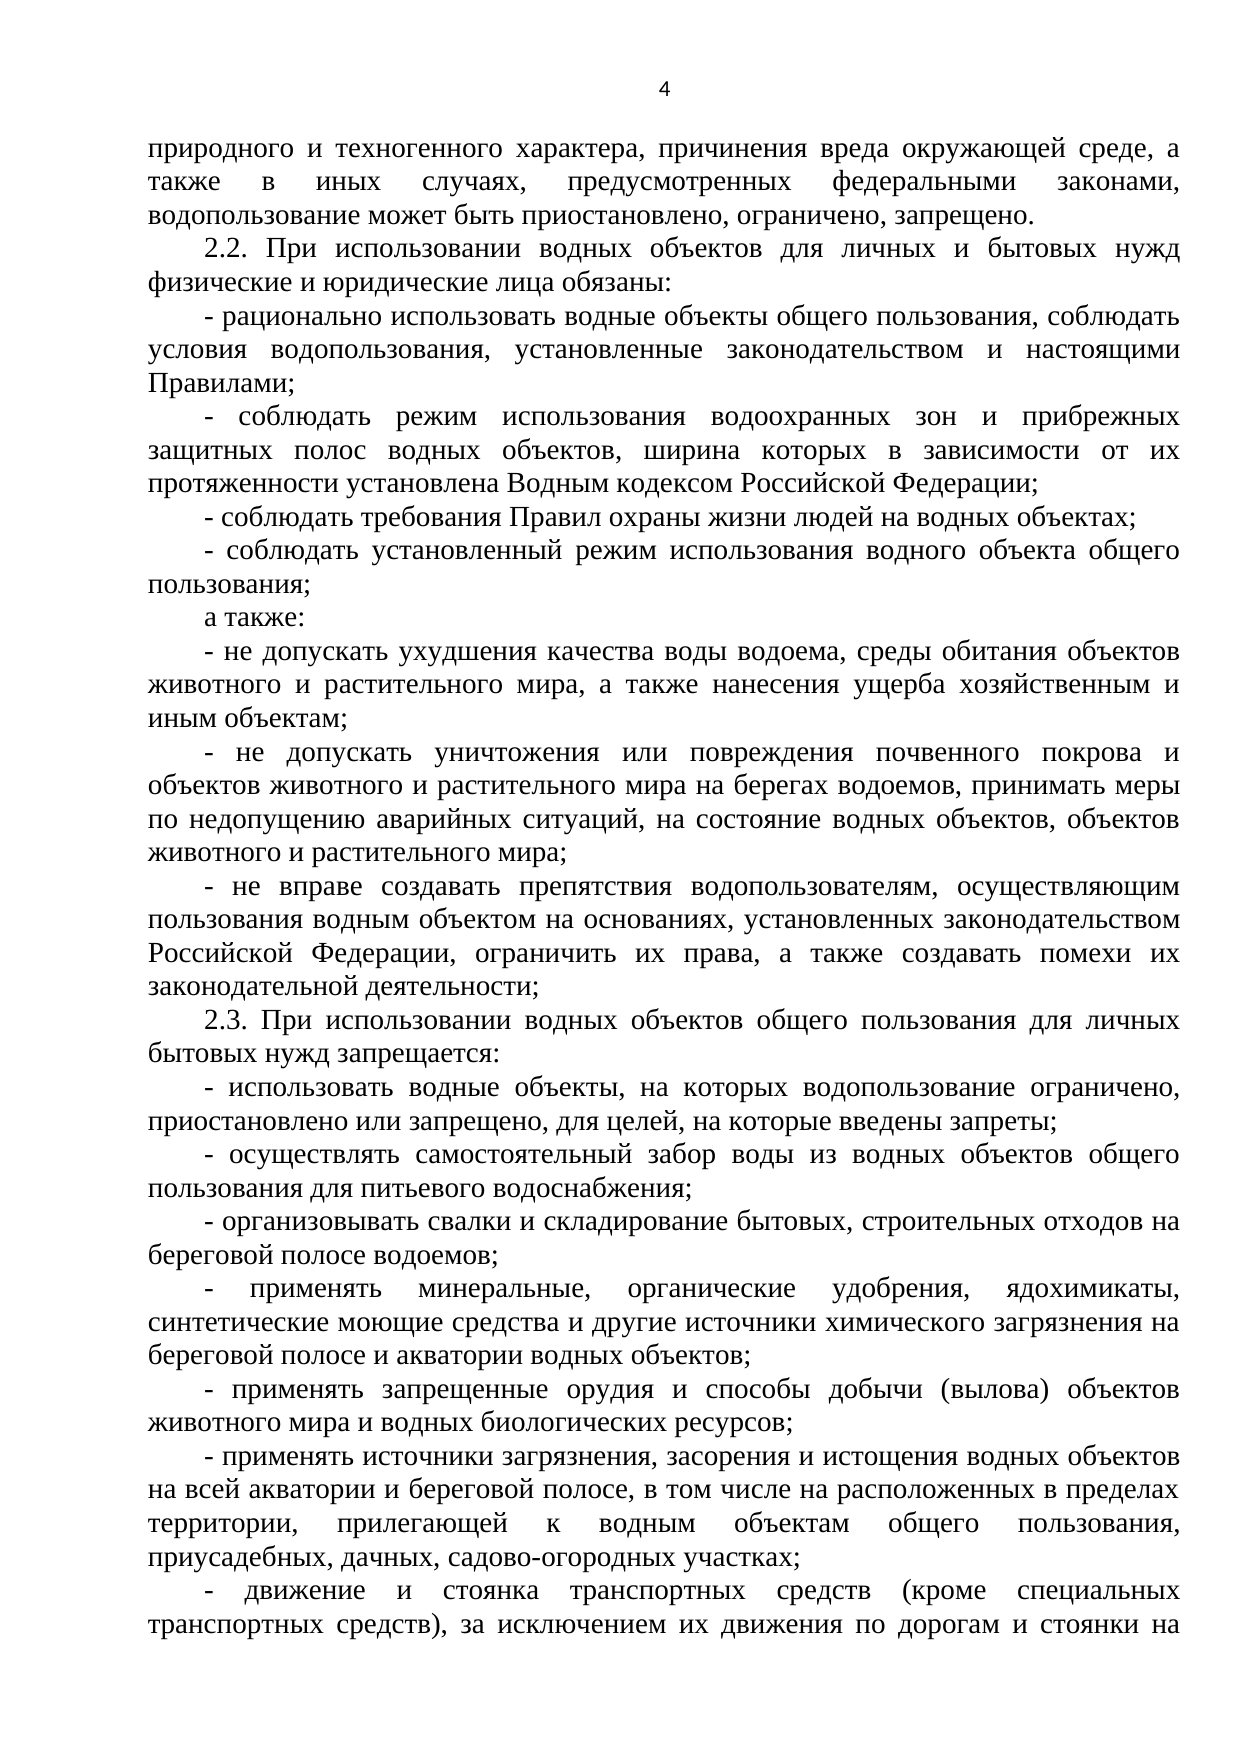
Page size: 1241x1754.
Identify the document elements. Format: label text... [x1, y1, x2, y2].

text - использовать водные объекты, на которых водопользование ограничено, приостановлено или запрещено, для целей, на которые введены запреты; [148, 1069, 1181, 1136]
text а также: [148, 599, 1181, 633]
text - осуществлять самостоятельный забор воды из водных объектов общего пользования для питьевого водоснабжения; [148, 1136, 1181, 1203]
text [148, 1572, 1181, 1639]
text - применять запрещенные орудия и способы добычи (вылова) объектов животного мира и водных биологических ресурсов; [148, 1371, 1181, 1438]
text - применять источники загрязнения, засорения и истощения водных объектов на всей акватории и береговой полосе, в том числе на расположенных в пределах территории, прилегающей к водным объектам общего пользования, приусадебных, дачных, садово-огородных участках; [148, 1438, 1181, 1572]
text 2.3. При использовании водных объектов общего пользования для личных бытовых нужд запрещается: [148, 1002, 1181, 1069]
text - рационально использовать водные объекты общего пользования, соблюдать условия водопользования, установленные законодательством и настоящими Правилами; [148, 298, 1181, 398]
text 2.2. При использовании водных объектов для личных и бытовых нужд физические и юридические лица обязаны: [148, 231, 1181, 298]
text - не допускать ухудшения качества воды водоема, среды обитания объектов животного и растительного мира, а также нанесения ущерба хозяйственным и иным объектам; [148, 633, 1181, 734]
text - соблюдать режим использования водоохранных зон и прибрежных защитных полос водных объектов, ширина которых в зависимости от их протяженности установлена Водным кодексом Российской Федерации; [148, 398, 1181, 499]
text - соблюдать требования Правил охраны жизни людей на водных объектах; [148, 499, 1181, 532]
text - не вправе создавать препятствия водопользователям, осуществляющим пользования водным объектом на основаниях, установленных законодательством Российской Федерации, ограничить их права, а также создавать помехи их законодательной деятельности; [148, 868, 1181, 1002]
text - организовывать свалки и складирование бытовых, строительных отходов на береговой полосе водоемов; [148, 1203, 1181, 1270]
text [148, 130, 1181, 231]
text - соблюдать установленный режим использования водного объекта общего пользования; [148, 532, 1181, 599]
text - применять минеральные, органические удобрения, ядохимикаты, синтетические моющие средства и другие источники химического загрязнения на береговой полосе и акватории водных объектов; [148, 1270, 1181, 1371]
text - не допускать уничтожения или повреждения почвенного покрова и объектов животного и растительного мира на берегах водоемов, принимать меры по недопущению аварийных ситуаций, на состояние водных объектов, объектов животного и растительного мира; [148, 734, 1181, 868]
